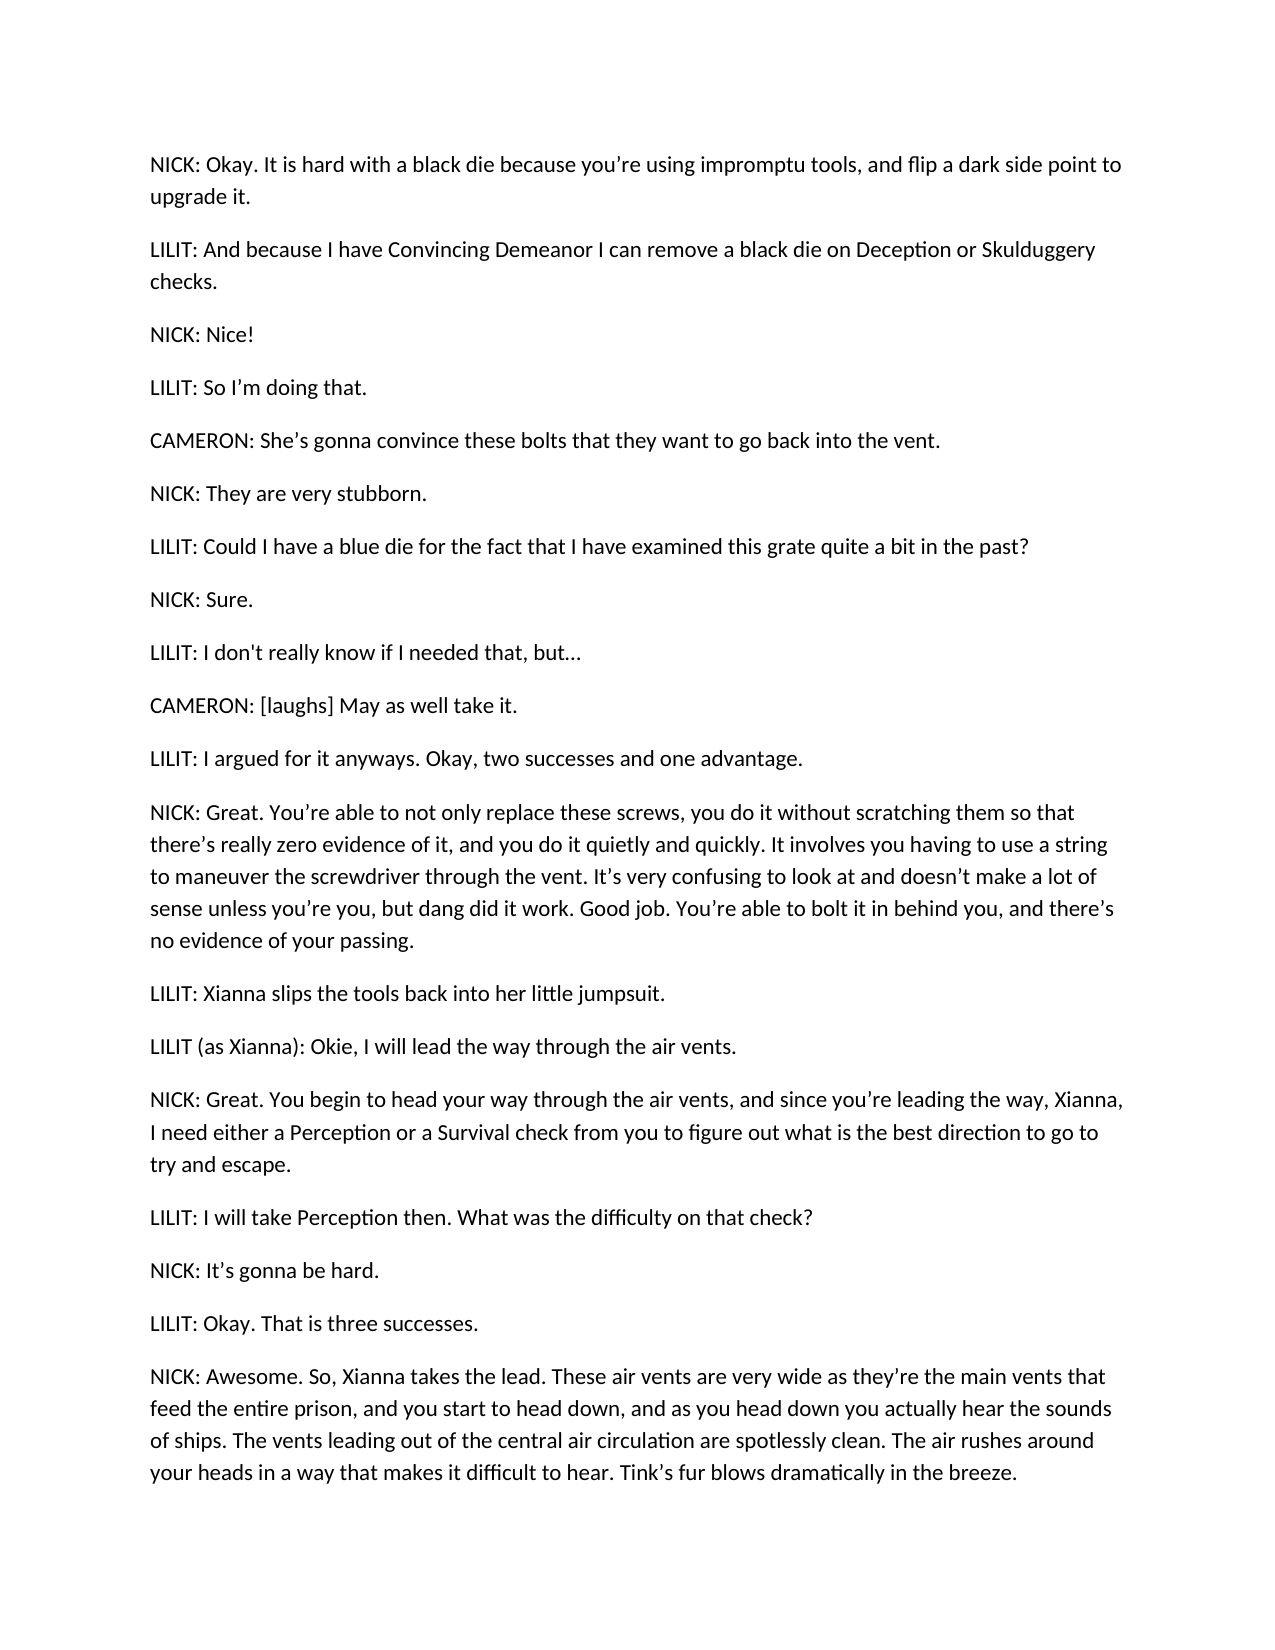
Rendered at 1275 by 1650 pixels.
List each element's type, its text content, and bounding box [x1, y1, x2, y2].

text LILIT: I don't really know if I needed that, but… [150, 638, 1125, 667]
text NICK: Awesome. So, Xianna takes the lead. These air vents are very wide as they’re the main vents that feed the entire prison, and you start to head down, and as you head down you actually hear the sounds of ships. The vents leading out of the central air circulation are spotlessly clean. The air rushes around your heads in a way that makes it difficult to hear. Tink’s fur blows dramatically in the breeze. [150, 1362, 1125, 1486]
text NICK: Great. You begin to head your way through the air vents, and since you’re leading the way, Xianna, I need either a Perception or a Survival check from you to figure out what is the best direction to go to try and escape. [150, 1085, 1125, 1178]
text LILIT: I will take Perception then. What was the difficulty on that check? [150, 1203, 1125, 1231]
text NICK: Okay. It is hard with a black die because you’re using impromptu tools, and flip a dark side point to upgrade it. [150, 150, 1125, 210]
text NICK: They are very stubborn. [150, 479, 1125, 507]
text LILIT: So I’m doing that. [150, 373, 1125, 401]
text NICK: Sure. [150, 586, 1125, 613]
text LILIT (as Xianna): Okie, I will lead the way through the air vents. [150, 1032, 1125, 1060]
text LILIT: Could I have a blue die for the fact that I have examined this grate quite a bit in the past? [150, 532, 1125, 561]
text LILIT: I argued for it anyways. Okay, two successes and one advantage. [150, 744, 1125, 773]
text LILIT: And because I have Convincing Demeanor I can remove a black die on Deception or Skulduggery checks. [150, 235, 1125, 295]
text NICK: It’s gonna be hard. [150, 1256, 1125, 1284]
text NICK: Great. You’re able to not only replace these screws, you do it without scratching them so that there’s really zero evidence of it, and you do it quietly and quickly. It involves you having to use a string to maneuver the screwdriver through the vent. It’s very confusing to look at and doesn’t make a lot of sense unless you’re you, but dang did it work. Good job. You’re able to bolt it in behind you, and there’s no evidence of your passing. [150, 798, 1125, 954]
text NICK: Nice! [150, 320, 1125, 348]
text LILIT: Okay. That is three successes. [150, 1309, 1125, 1337]
text LILIT: Xianna slips the tools back into her little jumpsuit. [150, 979, 1125, 1007]
text CAMERON: She’s gonna convince these bolts that they want to go back into the vent. [150, 426, 1125, 454]
text CAMERON: [laughs] May as well take it. [150, 692, 1125, 719]
